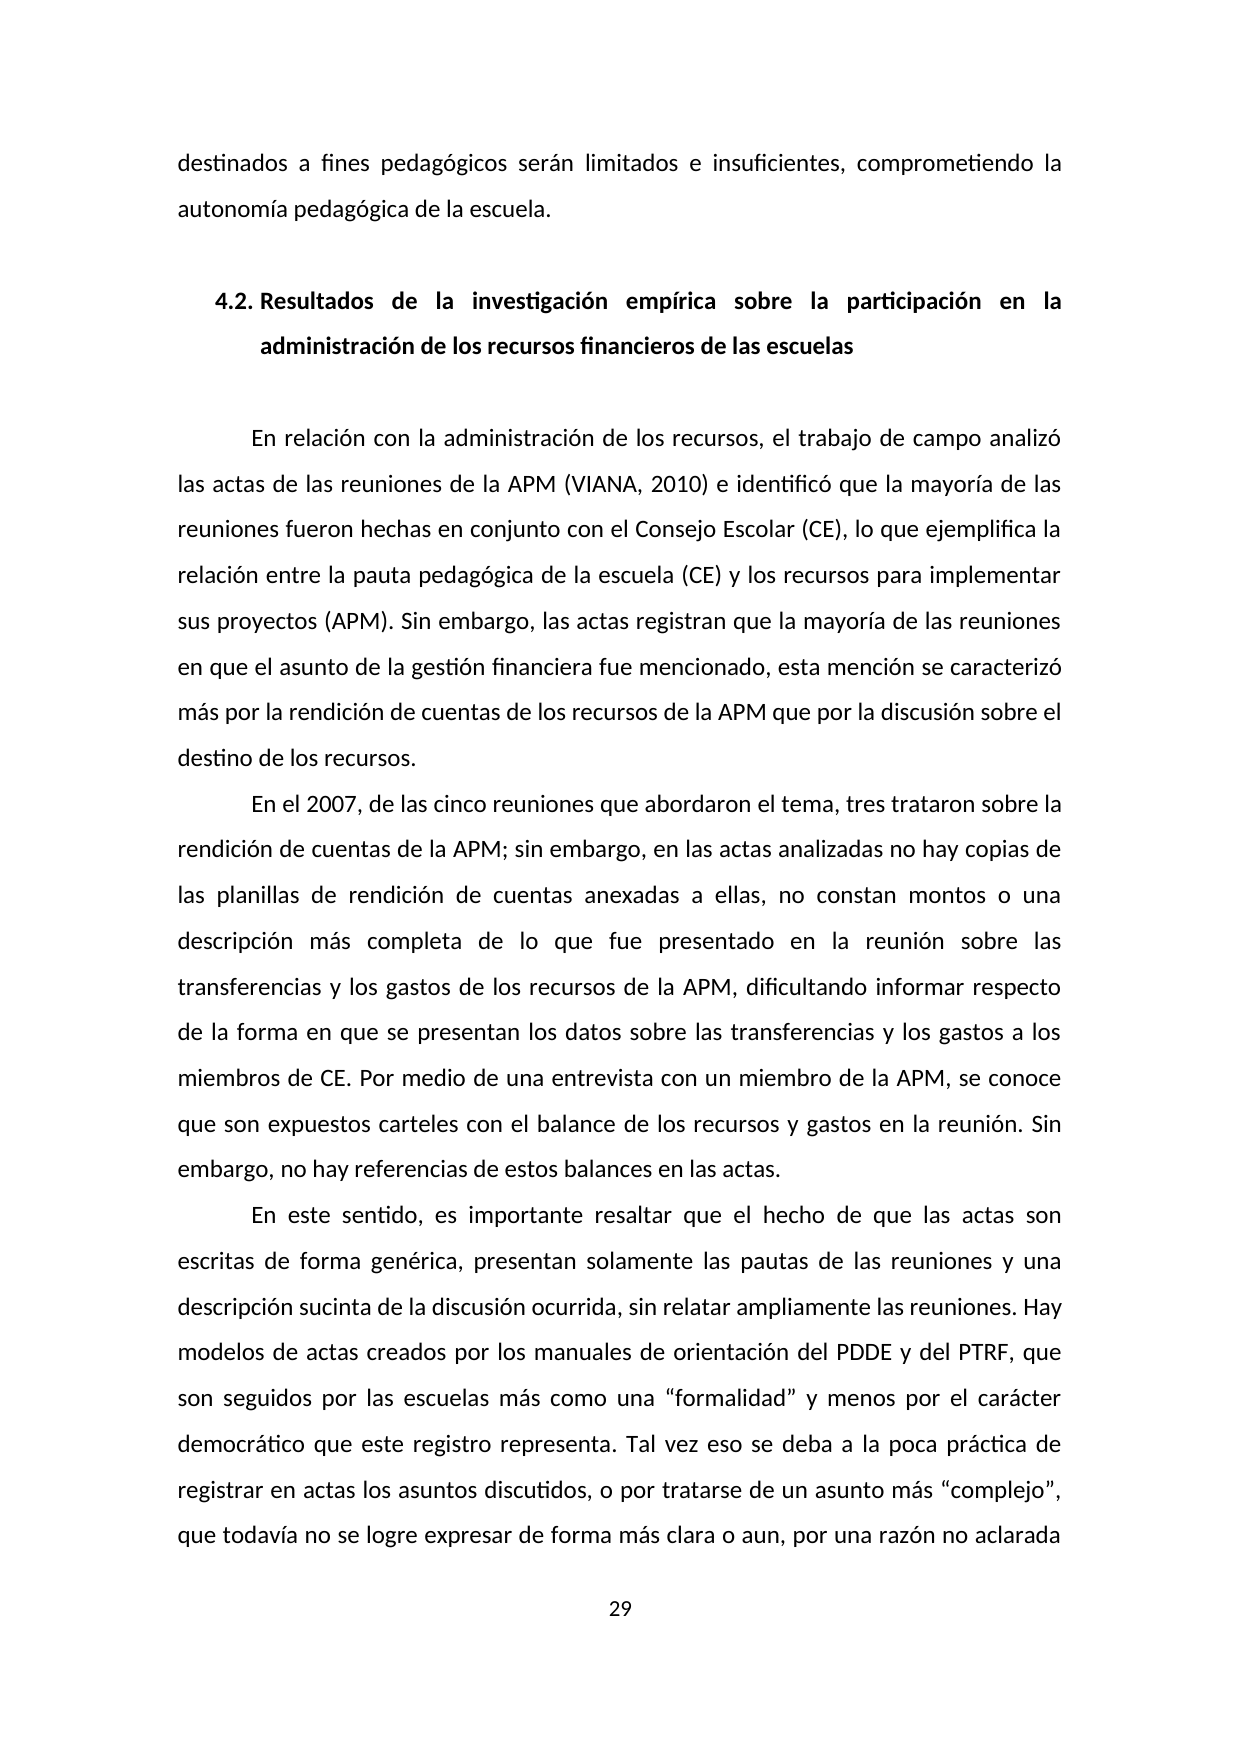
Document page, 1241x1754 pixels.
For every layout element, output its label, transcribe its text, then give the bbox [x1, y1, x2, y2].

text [177, 1199, 1063, 1550]
text En el 2007, de las cinco reuniones que abordaron el tema, tres trataron sobre la rendición de cuentas de ; sin embargo, en las actas analizadas no hay copias de las planillas de rendición de cuentas anexadas a ellas, no constan montos o una descripción más completa de lo que fue presentado en la reunión sobre las transferencias y los gastos de los recursos de , dificultando informar respecto de la forma en que se presentan los datos sobre las transferencias y los gastos a los miembros de CE. Por medio de una entrevista con un miembro de , se conoce que son expuestos carteles con el balance de los recursos y gastos en la reunión. Sin embargo, no hay referencias de estos balances en las actas. [177, 788, 1063, 1184]
text En relación con la administración de los recursos, el trabajo de campo analizó las actas de las reuniones de (VIANA, 2010) e identificó que la mayoría de las reuniones fueron hechas en conjunto con el Consejo Escolar (CE), lo que ejemplifica la relación entre la pauta pedagógica de la escuela (CE) y los recursos para implementar sus proyectos (APM). Sin embargo, las actas registran que la mayoría de las reuniones en que el asunto de la gestión financiera fue mencionado, esta mención se caracterizó más por la rendición de cuentas de los recursos de que por la discusión sobre el destino de los recursos. [177, 422, 1063, 773]
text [177, 148, 1063, 224]
list Resultados de la investigación empírica sobre la participación en la administración de los recursos financieros de las escuelas [215, 285, 1063, 361]
